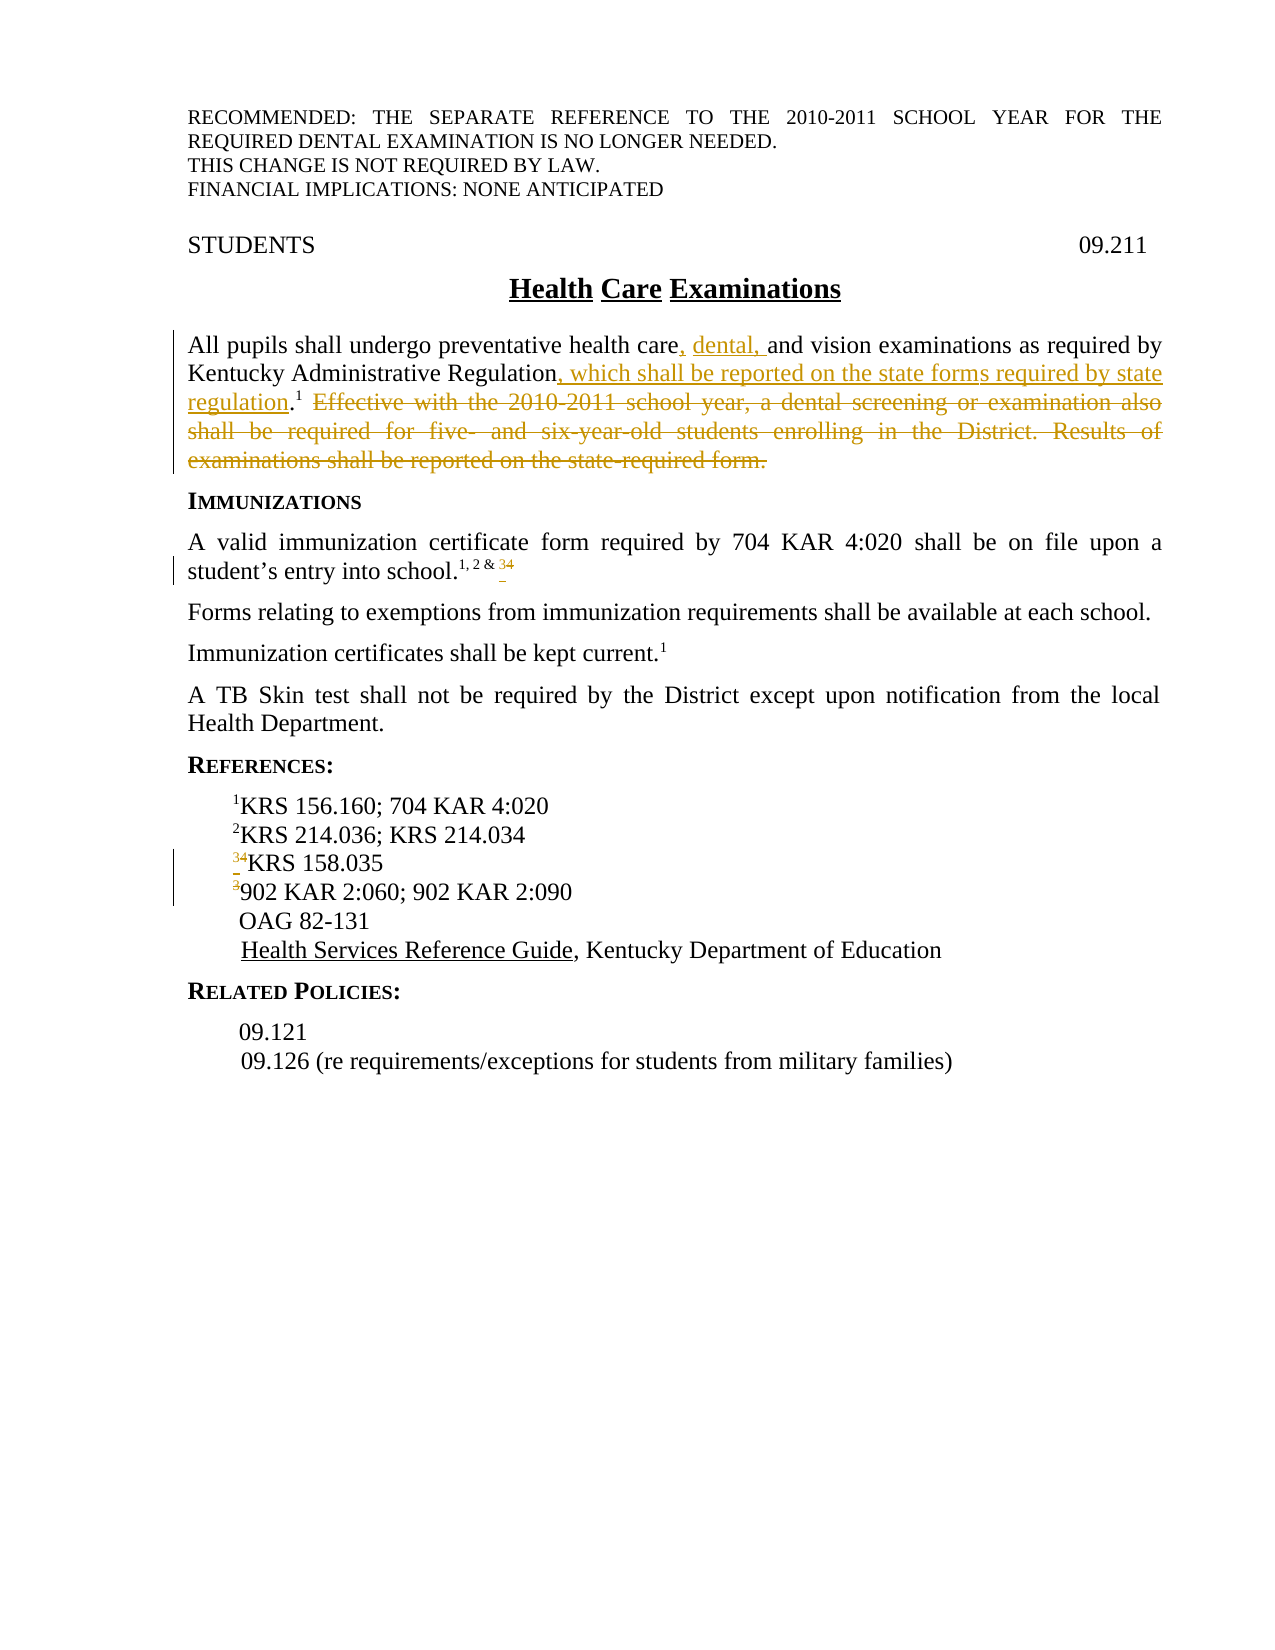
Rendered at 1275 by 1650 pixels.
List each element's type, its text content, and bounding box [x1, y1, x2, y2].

text A TB Skin test shall not be required by the District except upon notification from the local Health Department. [187, 680, 1162, 737]
text 2KRS 214.036; KRS 214.034 [232, 820, 1162, 848]
text 09.126 (re requirements/exceptions for students from military families) [234, 1046, 1162, 1075]
title Health Care Examinations [187, 271, 1162, 305]
text All pupils shall undergo preventative health care and vision examinations as required by Kentucky Administrative Regulation.1 [187, 433, 1162, 473]
subtitle References: [187, 750, 1162, 778]
text 1KRS 156.160; 704 KAR 4:020 [232, 791, 1162, 820]
text A valid immunization certificate form required by 704 KAR 4:020 shall be on file upon a student’s entry into school.1, 2 & [187, 527, 1162, 585]
text KRS 158.035 [232, 848, 1162, 877]
text Immunization certificates shall be kept current.1 [187, 638, 1162, 667]
subtitle Immunizations [187, 486, 1162, 515]
text 09.121 [232, 1017, 1162, 1046]
text Forms relating to exemptions from immunization requirements shall be available at each school. [187, 597, 1162, 626]
text Health Services Reference Guide, Kentucky Department of Education [234, 935, 1162, 963]
text RECOMMENDED: THE SEPARATE REFERENCE TO THE 2010-2011 SCHOOL YEAR FOR THE REQUIRED DENTAL EXAMINATION IS NO LONGER NEEDED. [187, 105, 1162, 153]
text 902 KAR 2:060; 902 KAR 2:090 [232, 877, 1162, 906]
subtitle Related Policies: [187, 976, 1162, 1005]
text THIS CHANGE IS NOT REQUIRED BY LAW. [187, 153, 1162, 177]
text OAG 82-131 [232, 906, 1162, 935]
text All pupils shall undergo preventative health care and vision examinations as required by Kentucky Administrative Regulation.1 [187, 330, 1162, 432]
text FINANCIAL IMPLICATIONS: NONE ANTICIPATED [187, 177, 1162, 201]
subtitle STUDENTS Z09.211 [187, 230, 1162, 259]
